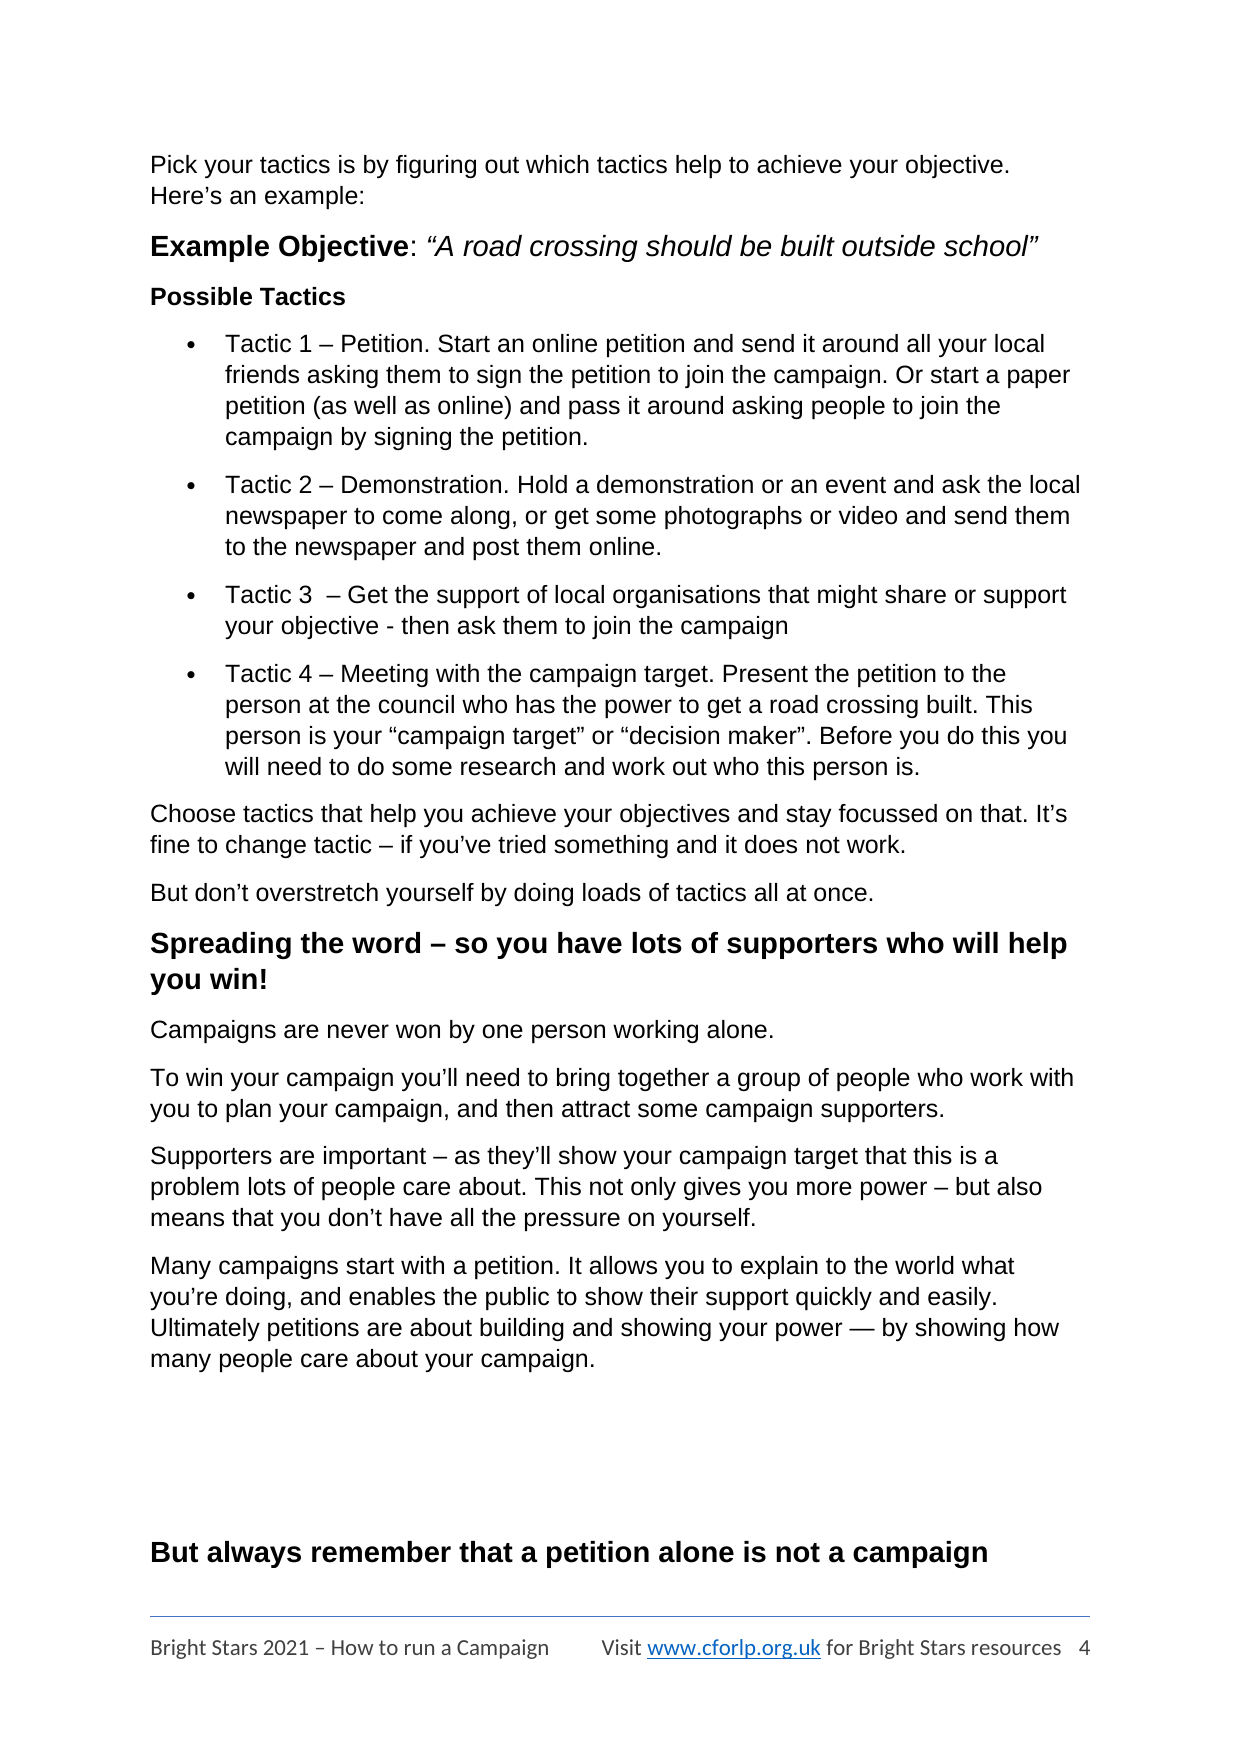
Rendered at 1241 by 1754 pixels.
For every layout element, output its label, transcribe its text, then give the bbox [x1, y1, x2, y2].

text Many campaigns start with a petition. It allows you to explain to the world what you’re doing, and enables the public to show their support quickly and easily. Ultimately petitions are about building and showing your power — by showing how many people care about your campaign. [150, 1251, 1090, 1373]
list Tactic 3 – Get the support of local organisations that might share or support your objective - then ask them to join the campaign [187, 580, 1090, 640]
text Supporters are important – as they’ll show your campaign target that this is a problem lots of people care about. This not only gives you more power – but also means that you don’t have all the pressure on yourself. [150, 1141, 1090, 1232]
list Tactic 1 – Petition. Start an online petition and send it around all your local friends asking them to sign the petition to join the campaign. Or start a paper petition (as well as online) and pass it around asking people to join the campaign by signing the petition. [187, 329, 1090, 451]
text But always remember that a petition alone is not a campaign [150, 1535, 1090, 1569]
list Tactic 2 – Demonstration. Hold a demonstration or an event and ask the local newspaper to come along, or get some photographs or video and send them to the newspaper and post them online. [187, 470, 1090, 561]
list Tactic 4 – Meeting with the campaign target. Present the petition to the person at the council who has the power to get a road crossing built. This person is your “campaign target” or “decision maker”. Before you do this you will need to do some research and work out who this person is. [187, 659, 1090, 781]
text Choose tactics that help you achieve your objectives and stay focussed on that. It’s fine to change tactic – if you’ve tried something and it does not work. [150, 799, 1090, 859]
text Spreading the word – so you have lots of supporters who will help you win! [150, 926, 1090, 996]
text Possible Tactics [150, 282, 1090, 310]
text Pick your tactics is by figuring out which tactics help to achieve your objective. Here’s an example: [150, 150, 1090, 210]
text Campaigns are never won by one person working alone. [150, 1015, 1090, 1044]
text Example Objective: “A road crossing should be built outside school” [150, 229, 1090, 262]
text But don’t overstretch yourself by doing loads of tactics all at once. [150, 878, 1090, 907]
text To win your campaign you’ll need to bring together a group of people who work with you to plan your campaign, and then attract some campaign supporters. [150, 1063, 1090, 1122]
